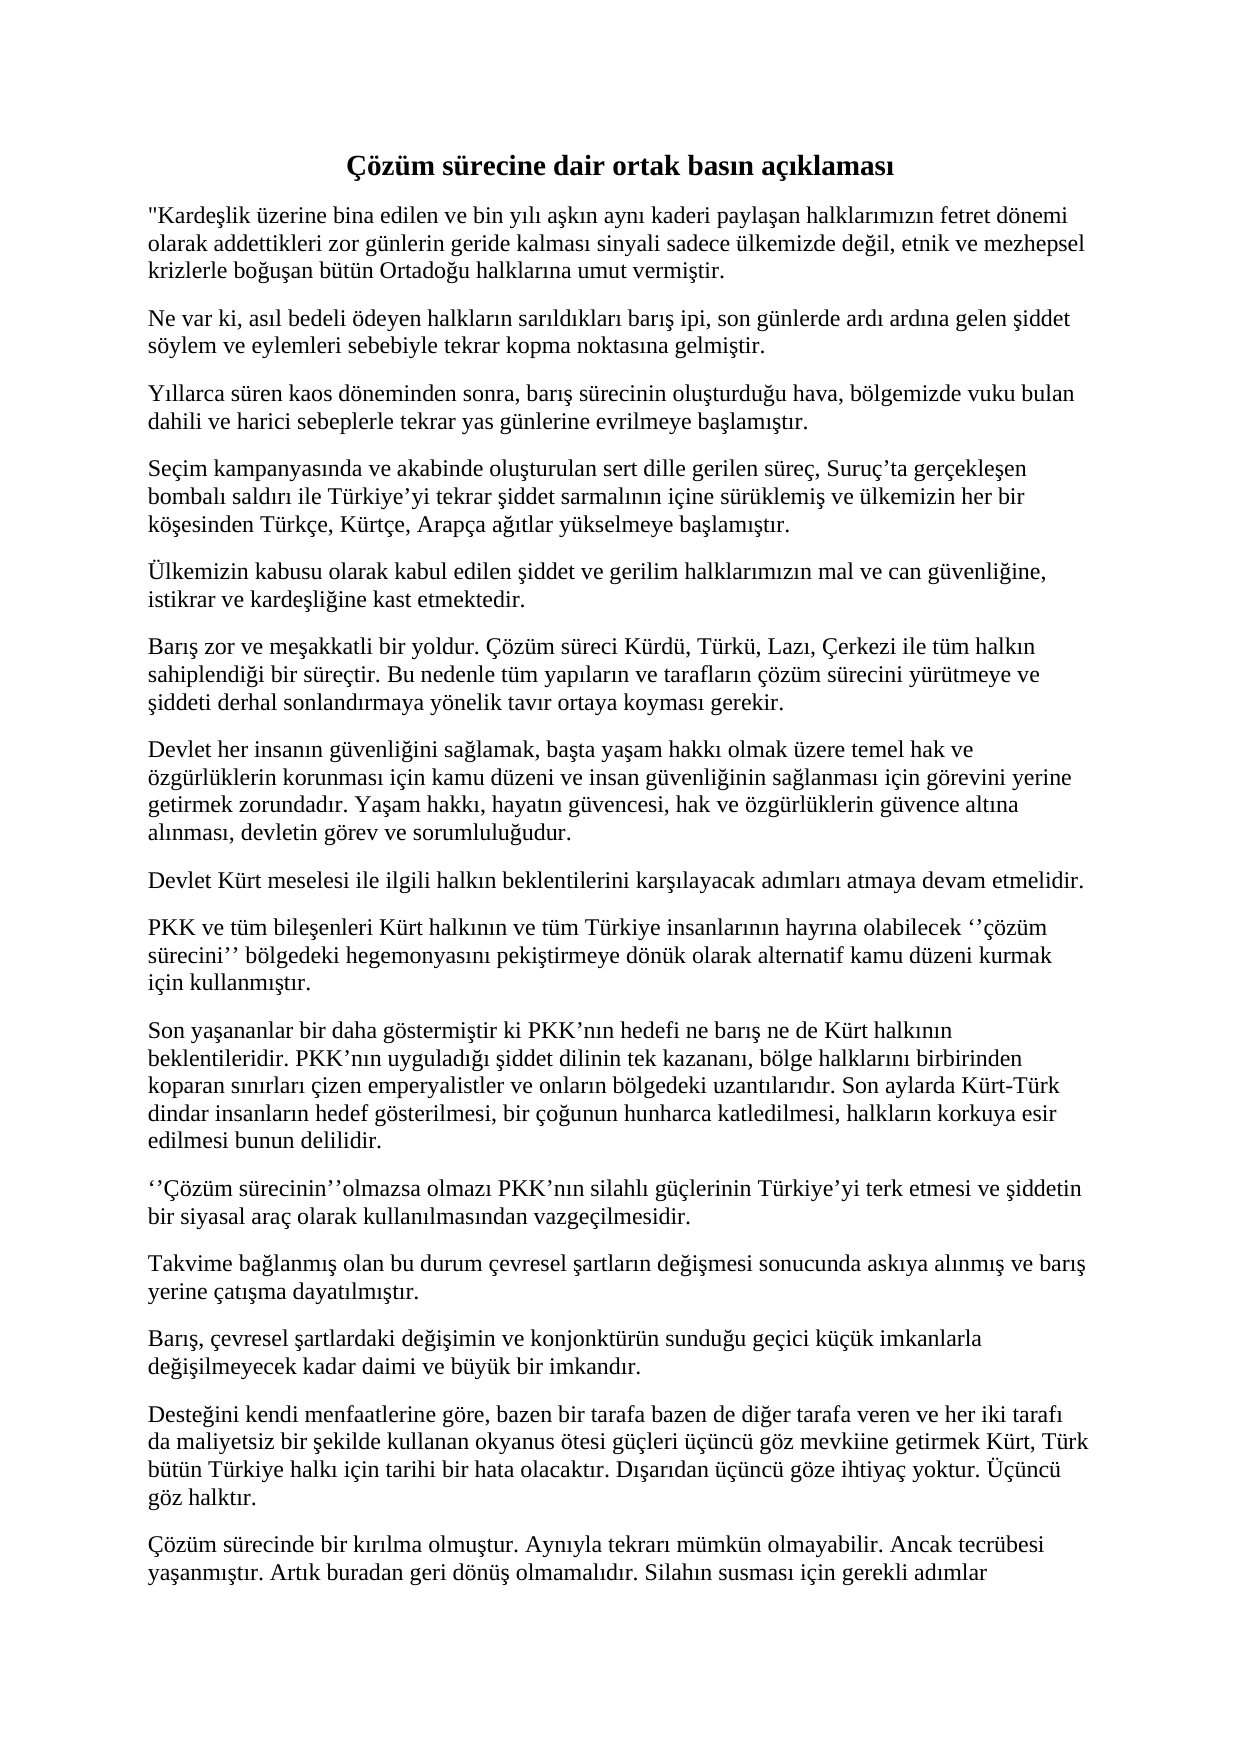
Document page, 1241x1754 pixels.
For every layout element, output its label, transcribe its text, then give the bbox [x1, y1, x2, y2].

text Yıllarca süren kaos döneminden sonra, barış sürecinin oluşturduğu hava, bölgemizde vuku bulan dahili ve harici sebeplerle tekrar yas günlerine evrilmeye başlamıştır. [148, 379, 1093, 434]
text Barış zor ve meşakkatli bir yoldur. Çözüm süreci Kürdü, Türkü, Lazı, Çerkezi ile tüm halkın sahiplendiği bir süreçtir. Bu nedenle tüm yapıların ve tarafların çözüm sürecini yürütmeye ve şiddeti derhal sonlandırmaya yönelik tavır ortaya koyması gerekir. [148, 632, 1093, 715]
text Barış, çevresel şartlardaki değişimin ve konjonktürün sunduğu geçici küçük imkanlarla değişilmeyecek kadar daimi ve büyük bir imkandır. [148, 1324, 1093, 1380]
text Devlet Kürt meselesi ile ilgili halkın beklentilerini karşılayacak adımları atmaya devam etmelidir. [148, 866, 1093, 893]
text Seçim kampanyasında ve akabinde oluşturulan sert dille gerilen süreç, Suruç’ta gerçekleşen bombalı saldırı ile Türkiye’yi tekrar şiddet sarmalının içine sürüklemiş ve ülkemizin her bir köşesinden Türkçe, Kürtçe, Arapça ağıtlar yükselmeye başlamıştır. [148, 454, 1093, 537]
text Çözüm sürecine dair ortak basın açıklaması [148, 148, 1093, 181]
text ‘’Çözüm sürecinin’’olmazsa olmazı PKK’nın silahlı güçlerinin Türkiye’yi terk etmesi ve şiddetin bir siyasal araç olarak kullanılmasından vazgeçilmesidir. [148, 1174, 1093, 1229]
text Takvime bağlanmış olan bu durum çevresel şartların değişmesi sonucunda askıya alınmış ve barış yerine çatışma dayatılmıştır. [148, 1249, 1093, 1304]
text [148, 1530, 1093, 1585]
text Desteğini kendi menfaatlerine göre, bazen bir tarafa bazen de diğer tarafa veren ve her iki tarafı da maliyetsiz bir şekilde kullanan okyanus ötesi güçleri üçüncü göz mevkiine getirmek Kürt, Türk bütün Türkiye halkı için tarihi bir hata olacaktır. Dışarıdan üçüncü göze ihtiyaç yoktur. Üçüncü göz halktır. [148, 1400, 1093, 1510]
text Ne var ki, asıl bedeli ödeyen halkların sarıldıkları barış ipi, son günlerde ardı ardına gelen şiddet söylem ve eylemleri sebebiyle tekrar kopma noktasına gelmiştir. [148, 304, 1093, 359]
text Son yaşananlar bir daha göstermiştir ki PKK’nın hedefi ne barış ne de Kürt halkının beklentileridir. PKK’nın uyguladığı şiddet dilinin tek kazananı, bölge halklarını birbirinden koparan sınırları çizen emperyalistler ve onların bölgedeki uzantılarıdır. Son aylarda Kürt-Türk dindar insanların hedef gösterilmesi, bir çoğunun hunharca katledilmesi, halkların korkuya esir edilmesi bunun delilidir. [148, 1016, 1093, 1154]
text PKK ve tüm bileşenleri Kürt halkının ve tüm Türkiye insanlarının hayrına olabilecek ‘’çözüm sürecini’’ bölgedeki hegemonyasını pekiştirmeye dönük olarak alternatif kamu düzeni kurmak için kullanmıştır. [148, 913, 1093, 996]
text Ülkemizin kabusu olarak kabul edilen şiddet ve gerilim halklarımızın mal ve can güvenliğine, istikrar ve kardeşliğine kast etmektedir. [148, 557, 1093, 612]
text "Kardeşlik üzerine bina edilen ve bin yılı aşkın aynı kaderi paylaşan halklarımızın fetret dönemi olarak addettikleri zor günlerin geride kalması sinyali sadece ülkemizde değil, etnik ve mezhepsel krizlerle boğuşan bütün Ortadoğu halklarına umut vermiştir. [148, 201, 1093, 284]
text Devlet her insanın güvenliğini sağlamak, başta yaşam hakkı olmak üzere temel hak ve özgürlüklerin korunması için kamu düzeni ve insan güvenliğinin sağlanması için görevini yerine getirmek zorundadır. Yaşam hakkı, hayatın güvencesi, hak ve özgürlüklerin güvence altına alınması, devletin görev ve sorumluluğudur. [148, 735, 1093, 846]
